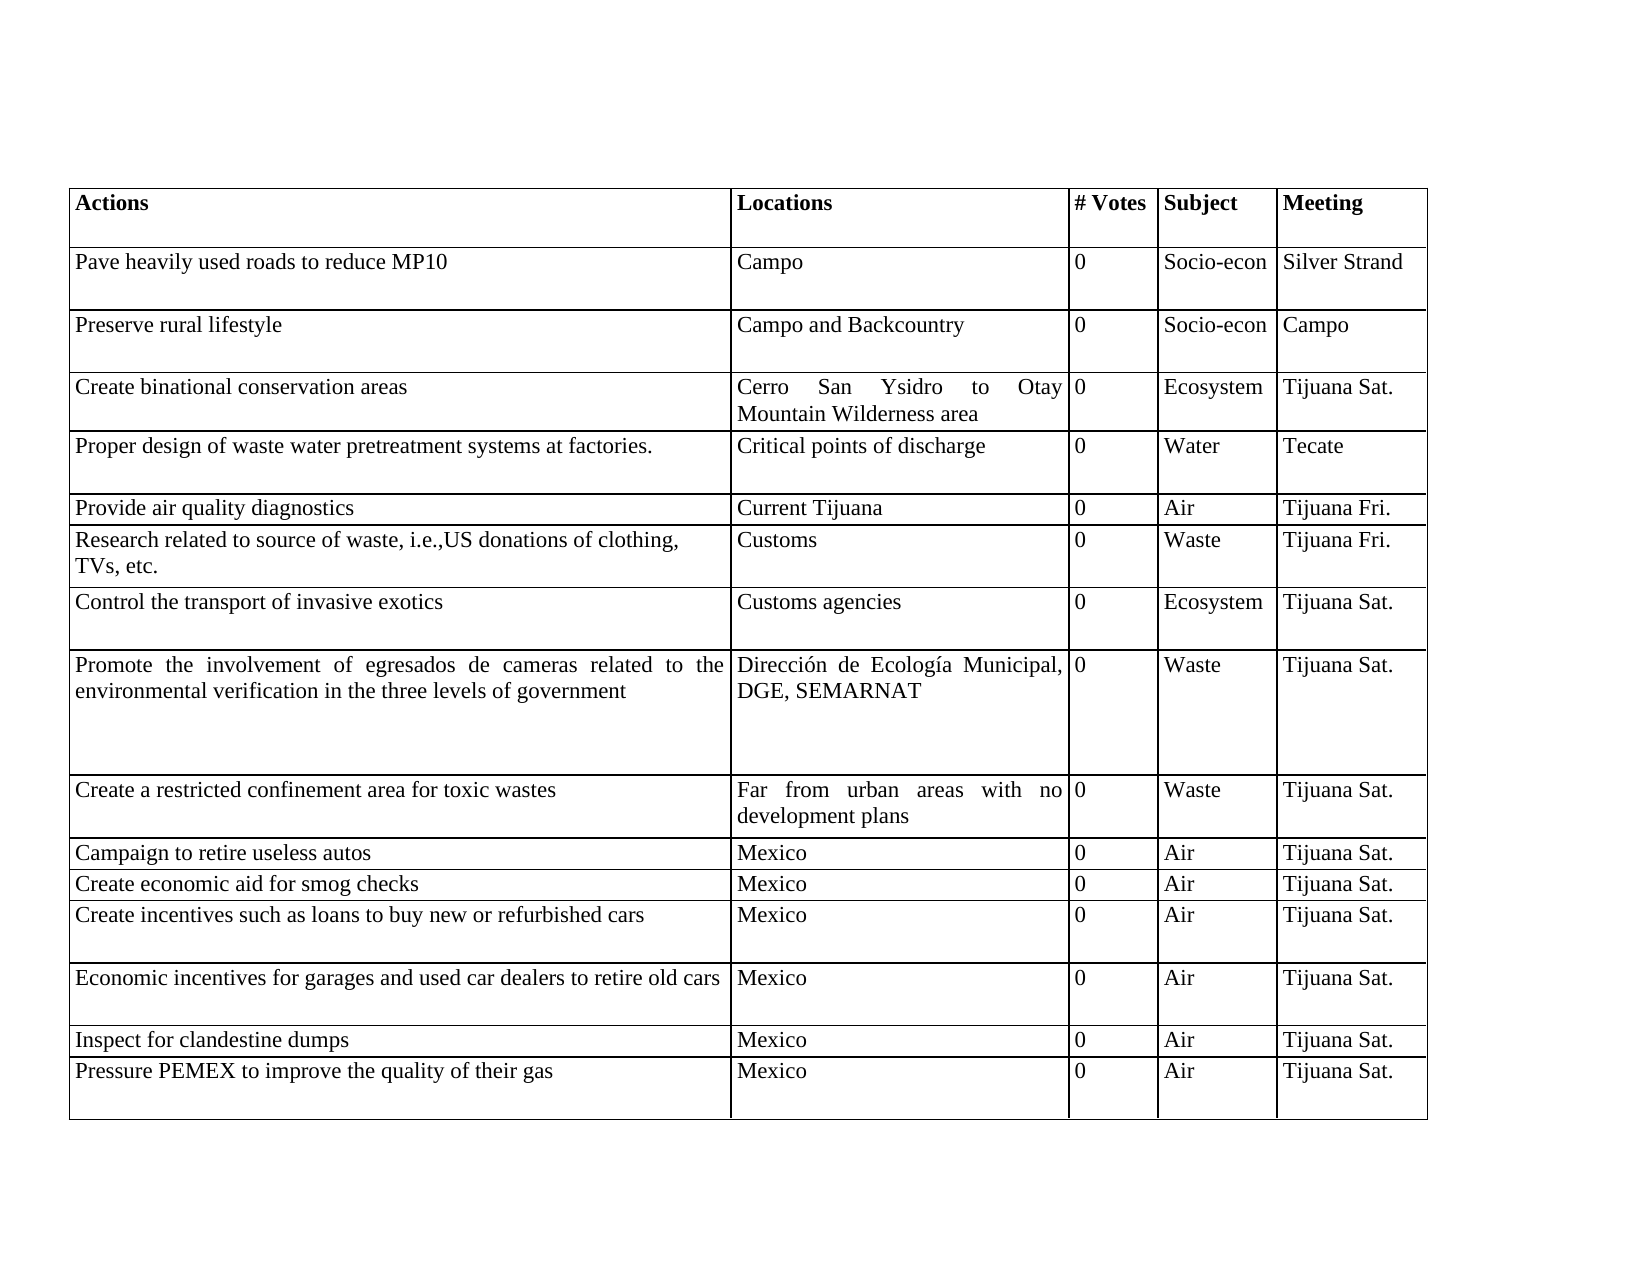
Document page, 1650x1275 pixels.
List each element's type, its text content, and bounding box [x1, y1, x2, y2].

table_cell Proper design of waste water pretreatment systems at factories. [70, 432, 730, 493]
table_cell Air [1159, 839, 1276, 868]
table_cell 0 [1070, 311, 1157, 372]
table_cell Far from urban areas with no development plans [732, 776, 1068, 837]
table_cell Sat. [1278, 962, 1427, 1025]
table_cell [732, 1026, 1068, 1056]
table_cell Waste [1159, 651, 1276, 774]
table_cell 0 [1070, 588, 1157, 649]
table_cell Air [1159, 495, 1276, 524]
table_header Actions [70, 189, 730, 247]
table_cell Inspect for clandestine dumps [70, 1026, 730, 1056]
table_header Locations [732, 189, 1068, 247]
table_cell 0 [1070, 495, 1157, 524]
table_cell Preserve rural lifestyle [70, 311, 730, 372]
table_cell Customs agencies [732, 588, 1068, 649]
table_cell Provide air quality diagnostics [70, 495, 730, 524]
table_cell [732, 964, 1068, 1025]
table_cell Fri. [1278, 524, 1427, 587]
table_cell Fri. [1278, 493, 1427, 524]
table_cell Tecate [1278, 430, 1427, 493]
table_cell 0 [1070, 776, 1157, 837]
table_cell Create binational conservation areas [70, 373, 730, 430]
table_cell Economic incentives for garages and used car dealers to retire old cars [70, 964, 730, 1025]
table_cell 0 [1070, 1058, 1157, 1118]
table_cell Campo [732, 248, 1068, 309]
table_cell Create economic aid for smog checks [70, 870, 730, 900]
table_cell Waste [1159, 526, 1276, 587]
table_cell Cerro San Ysidro to Otay Mountain Wilderness area [732, 373, 1068, 430]
table_cell Air [1159, 1058, 1276, 1118]
table_cell [732, 839, 1068, 868]
table_cell Promote the involvement of egresados de cameras related to the environmental verification in the three levels of government [70, 651, 730, 774]
table_cell Socio-econ [1159, 311, 1276, 372]
table_header # Votes [1070, 189, 1157, 247]
table_cell Campaign to retire useless autos [70, 839, 730, 868]
table_cell Sat. [1278, 372, 1427, 430]
table_cell Research related to source of waste, i.e.,US donations of clothing, TVs, etc. [70, 526, 730, 587]
table_cell Air [1159, 964, 1276, 1025]
table_cell Create incentives such as loans to buy new or refurbished cars [70, 901, 730, 962]
table_cell Sat. [1278, 869, 1427, 900]
table_cell Sat. [1278, 900, 1427, 962]
table_cell Socio-econ [1159, 248, 1276, 309]
table_cell 0 [1070, 526, 1157, 587]
table_cell Campo [1278, 309, 1427, 372]
table_cell Ecosystem [1159, 373, 1276, 430]
table_cell [732, 870, 1068, 900]
table_cell 0 [1070, 964, 1157, 1025]
table_cell Silver [1278, 247, 1427, 309]
table_cell Pave heavily used roads to reduce MP10 [70, 248, 730, 309]
table_cell Sat. [1278, 587, 1427, 649]
table_cell 0 [1070, 1026, 1157, 1056]
table_cell Critical points of discharge [732, 432, 1068, 493]
table_cell Campo and Backcountry [732, 311, 1068, 372]
table_cell Sat. [1278, 1056, 1427, 1118]
table_cell 0 [1070, 839, 1157, 868]
table_cell 0 [1070, 373, 1157, 430]
table_header Meeting [1278, 189, 1427, 247]
table_cell Sat. [1278, 649, 1427, 774]
table_cell Sat. [1278, 837, 1427, 868]
table_cell Air [1159, 1026, 1276, 1056]
table_cell Current [732, 495, 1068, 524]
table_cell Waste [1159, 776, 1276, 837]
table_cell Air [1159, 870, 1276, 900]
table_header Subject [1159, 189, 1276, 247]
table_cell 0 [1070, 901, 1157, 962]
table_cell 0 [1070, 651, 1157, 774]
table_cell Sat. [1278, 774, 1427, 837]
table_cell [732, 1058, 1068, 1118]
table_cell 0 [1070, 432, 1157, 493]
table_cell Pressure PEMEX to improve the quality of their gas [70, 1058, 730, 1118]
table_cell [732, 901, 1068, 962]
table_cell Ecosystem [1159, 588, 1276, 649]
table_cell Control the transport of invasive exotics [70, 588, 730, 649]
table_cell Air [1159, 901, 1276, 962]
table_cell Water [1159, 432, 1276, 493]
table_cell 0 [1070, 248, 1157, 309]
table_cell Create a restricted confinement area for toxic wastes [70, 776, 730, 837]
table_cell Customs [732, 526, 1068, 587]
table_cell 0 [1070, 870, 1157, 900]
table_cell Sat. [1278, 1025, 1427, 1056]
table_cell Dirección de Ecología Municipal, DGE, SEMARNAT [732, 651, 1068, 774]
